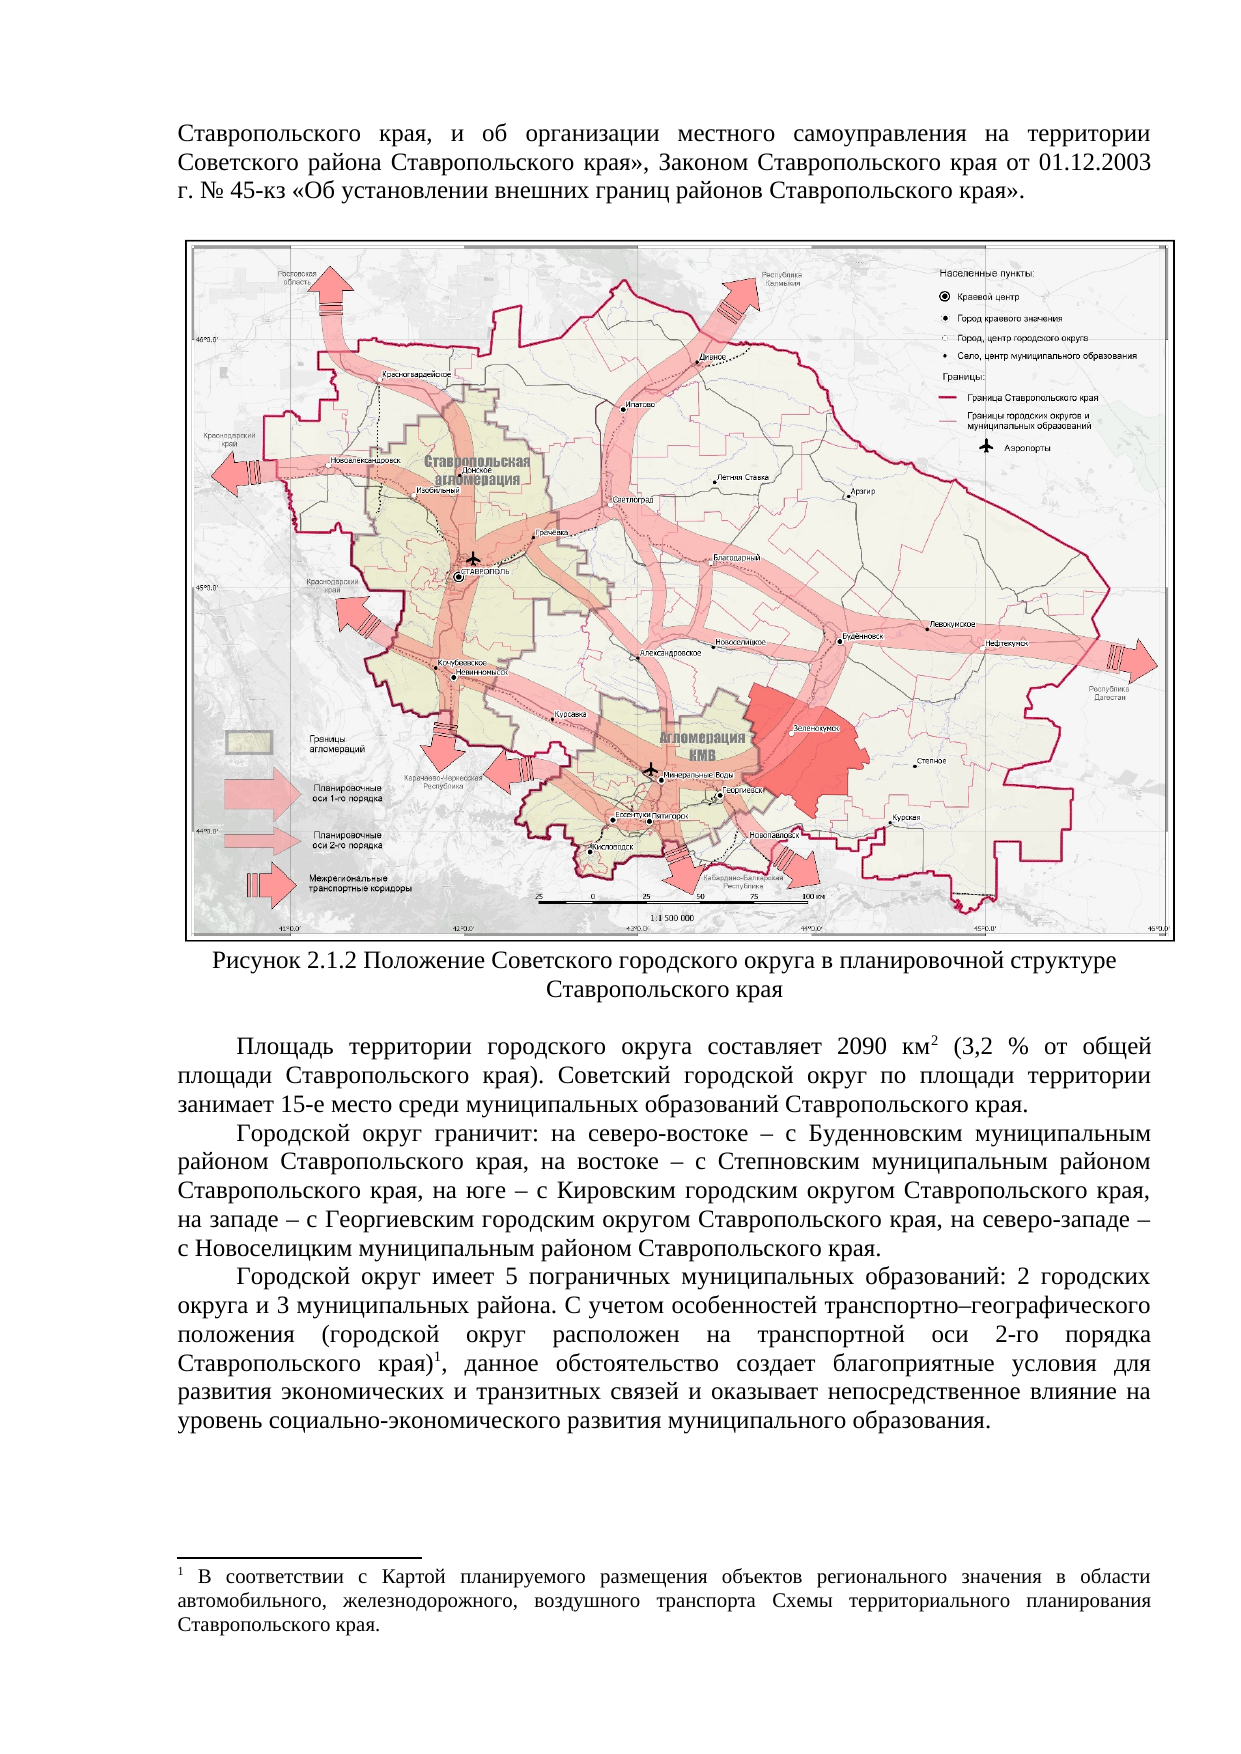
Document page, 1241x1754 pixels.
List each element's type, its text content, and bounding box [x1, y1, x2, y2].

picture [177, 233, 1182, 946]
text Городской округ граничит: на северо-востоке – с Буденновским муниципальным районом Ставропольского края, на востоке – с Степновским муниципальным районом Ставропольского края, на юге – с Кировским городским округом Ставропольского края, на западе – с Георгиевским городским округом Ставропольского края, на северо-западе – с Новоселицким муниципальным районом Ставропольского края. [177, 1118, 1152, 1261]
text Городской округ имеет 5 пограничных муниципальных образований: 2 городских округа и 3 муниципальных района. С учетом особенностей транспортно–географического положения (городской округ расположен на транспортной оси 2-го порядка Ставропольского края), данное обстоятельство создает благоприятные условия для развития экономических и транзитных связей и оказывает непосредственное влияние на уровень социально-экономического развития муниципального образования. [177, 1261, 1152, 1434]
text Площадь территории городского округа составляет 2090 км2 (3,2 % от общей площади Ставропольского края). Советский городской округ по площади территории занимает 15-е место среди муниципальных образований Ставропольского края. [177, 1031, 1152, 1118]
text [177, 118, 1152, 204]
text Рисунок 2.1.2 Положение Советского городского округа в планировочной структуре Ставропольского края [177, 946, 1152, 1003]
